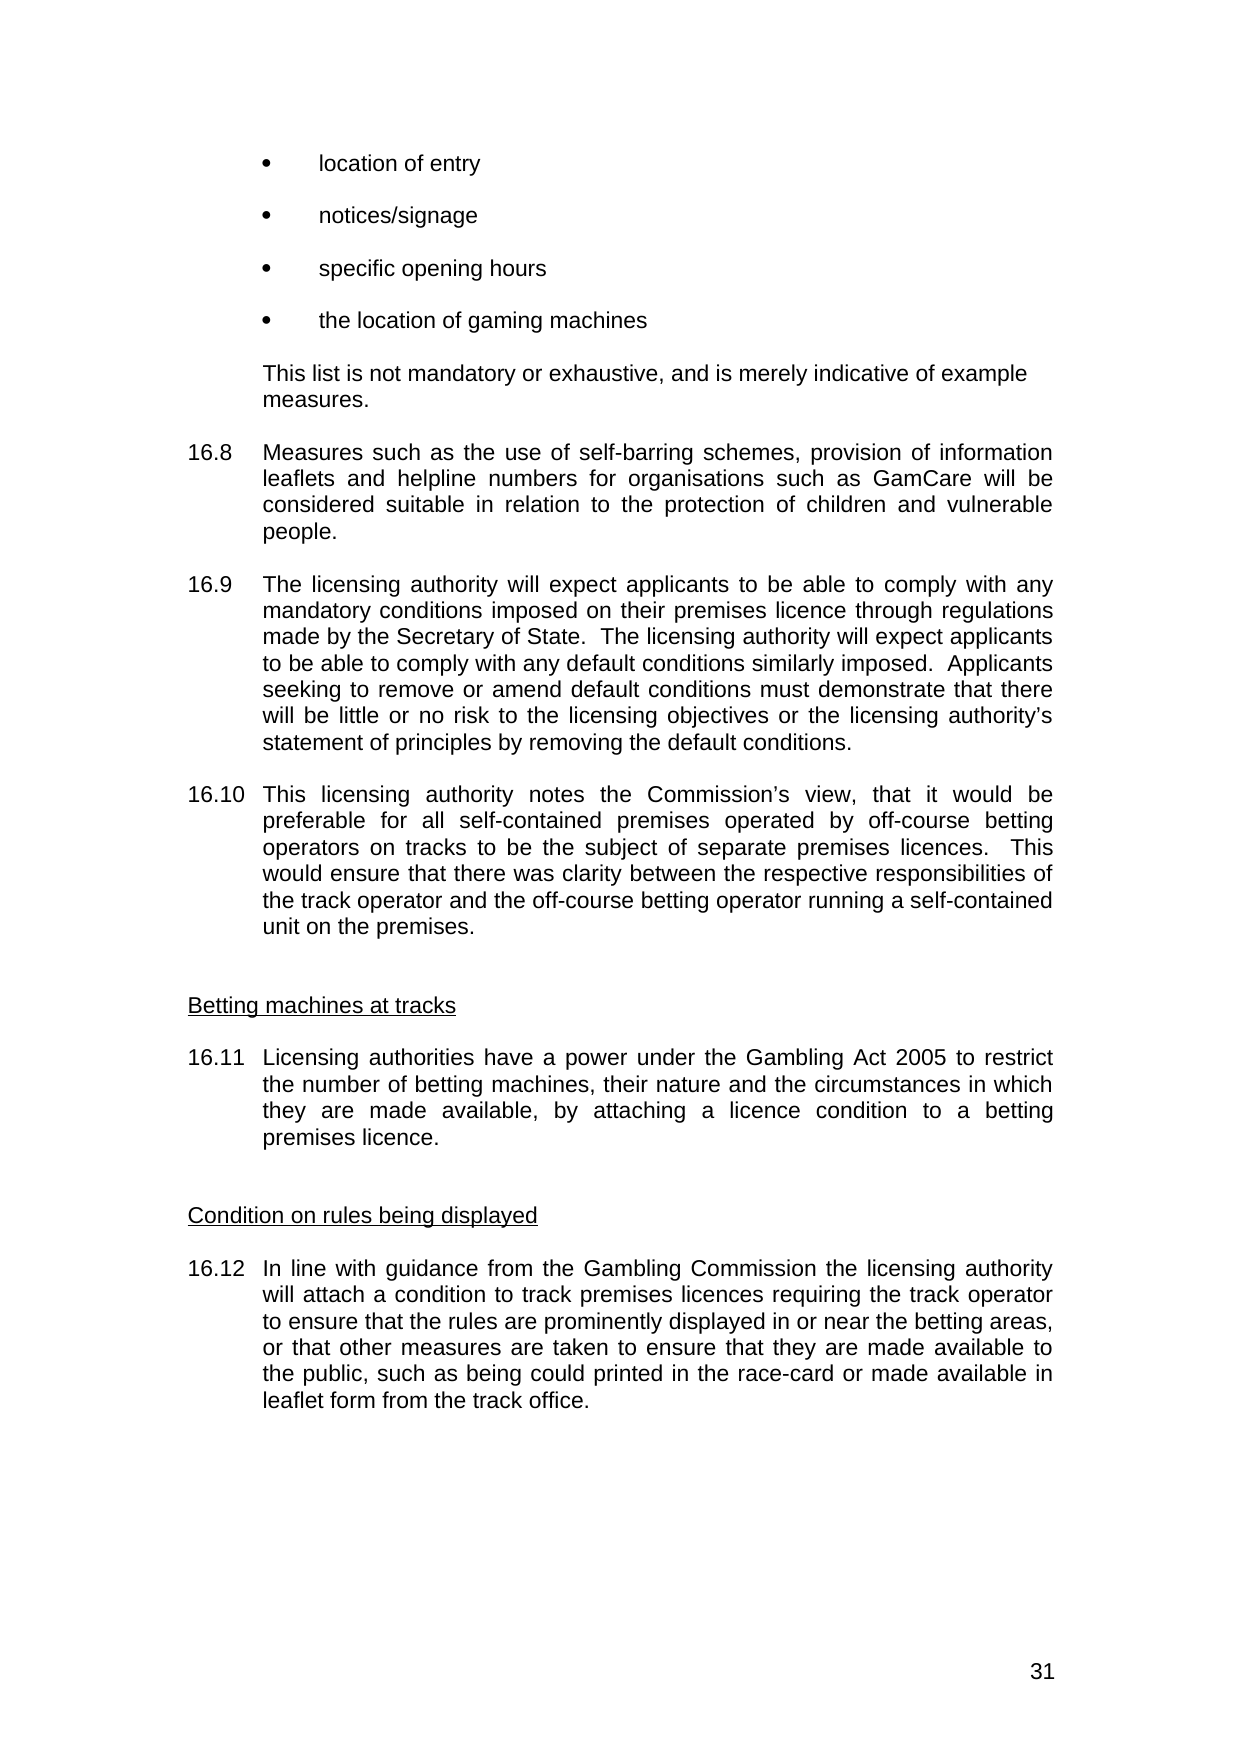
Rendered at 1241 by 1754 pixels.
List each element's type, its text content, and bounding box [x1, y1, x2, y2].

list Licensing authorities have a power under the Gambling Act 2005 to restrict the number of betting machines, their nature and the circumstances in which they are made available, by attaching a licence condition to a betting premises licence. [187, 1044, 1054, 1150]
list This licensing authority notes the Commission’s view, that it would be preferable for all self-contained premises operated by off-course betting operators on tracks to be the subject of separate premises licences. This would ensure that there was clarity between the respective responsibilities of the track operator and the off-course betting operator running a self-contained unit on the premises. [187, 781, 1054, 939]
list the location of gaming machines [262, 307, 1065, 333]
list specific opening hours [262, 255, 1065, 281]
list Measures such as the use of self-barring schemes, provision of information leaflets and helpline numbers for organisations such as GamCare will be considered suitable in relation to the protection of children and vulnerable people. [187, 439, 1054, 544]
list location of entry [262, 150, 1065, 176]
list notices/signage [262, 202, 1065, 228]
text Betting machines at tracks [187, 992, 1065, 1018]
text This list is not mandatory or exhaustive, and is merely indicative of example measures. [262, 360, 1065, 412]
list In line with guidance from the Gambling Commission the licensing authority will attach a condition to track premises licences requiring the track operator to ensure that the rules are prominently displayed in or near the betting areas, or that other measures are taken to ensure that they are made available to the public, such as being could printed in the race-card or made available in leaflet form from the track office. [187, 1255, 1054, 1413]
text Condition on rules being displayed [187, 1202, 1065, 1229]
list The licensing authority will expect applicants to be able to comply with any mandatory conditions imposed on their premises licence through regulations made by the Secretary of State. The licensing authority will expect applicants to be able to comply with any default conditions similarly imposed. Applicants seeking to remove or amend default conditions must demonstrate that there will be little or no risk to the licensing objectives or the licensing authority’s statement of principles by removing the default conditions. [187, 571, 1054, 755]
